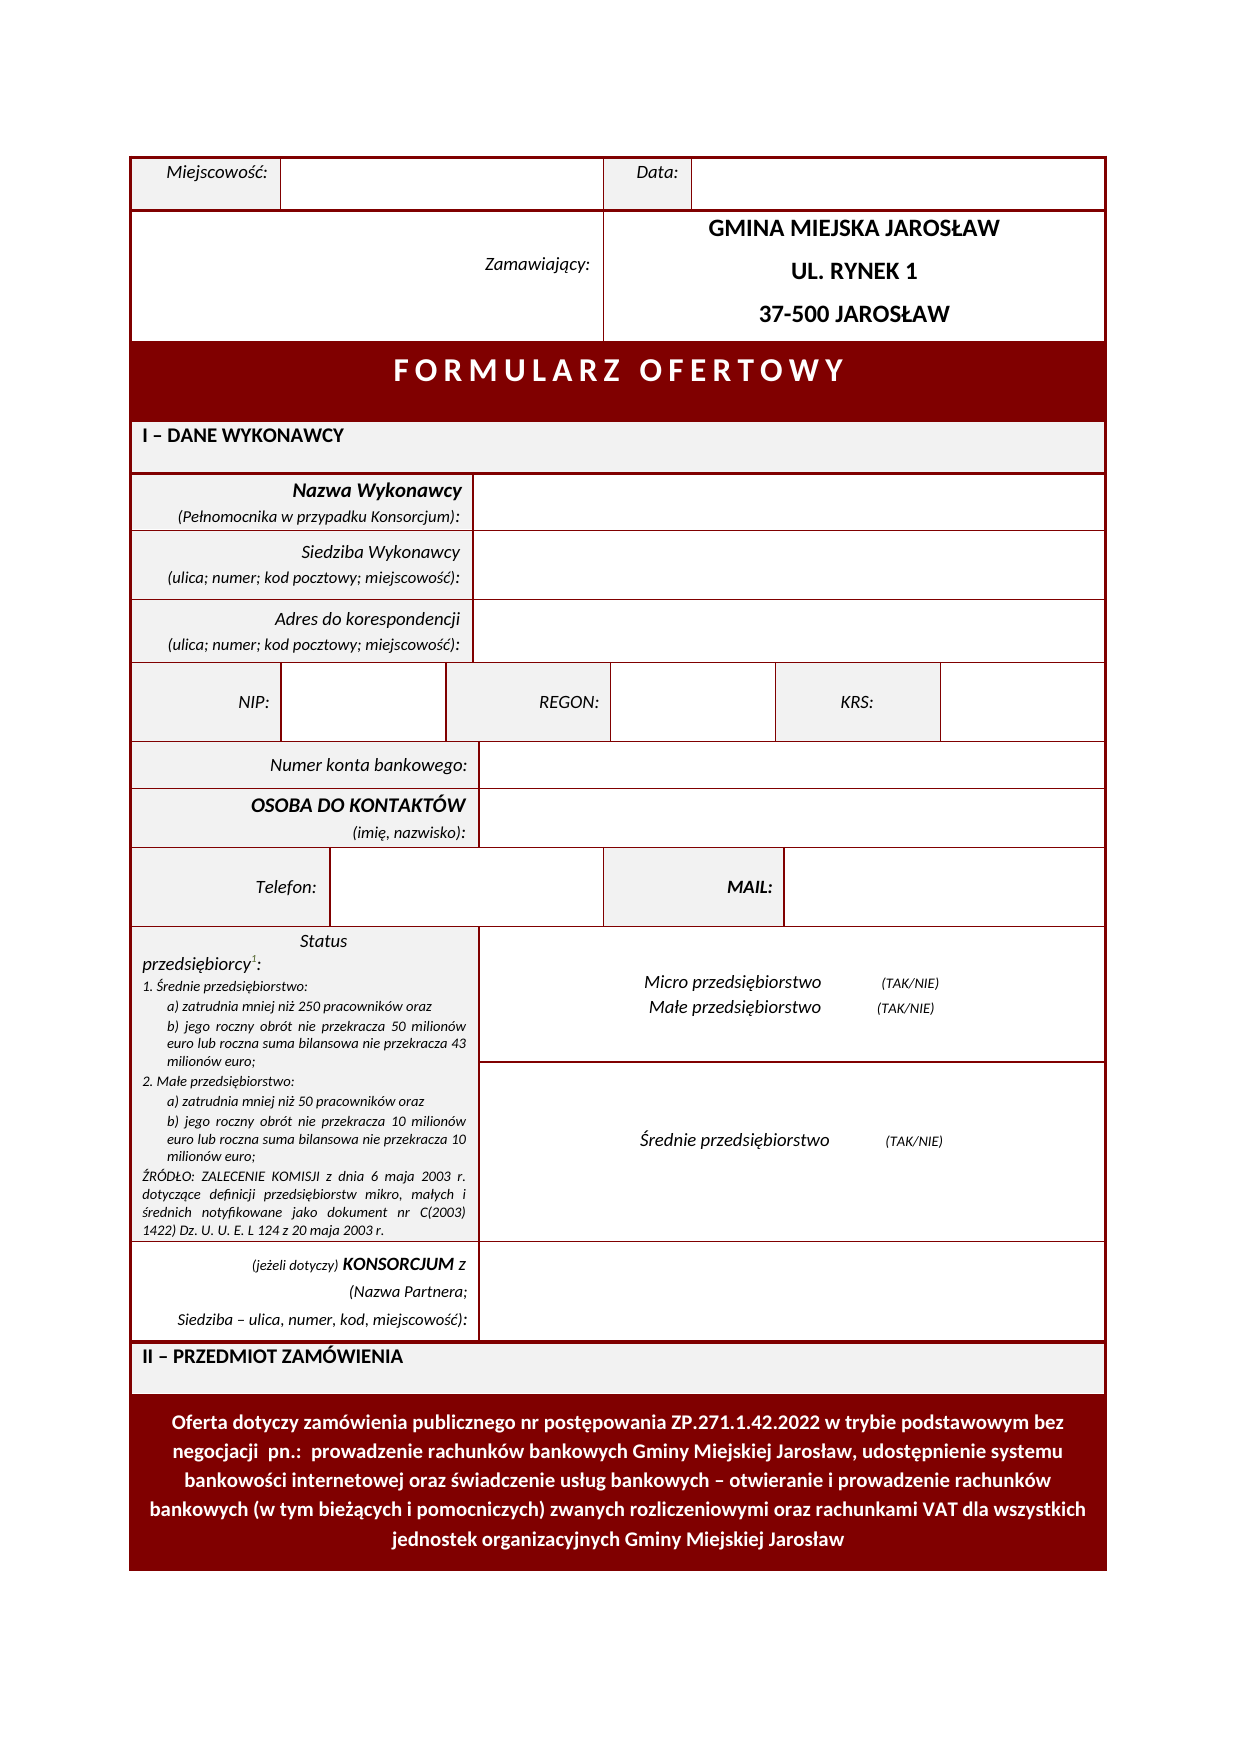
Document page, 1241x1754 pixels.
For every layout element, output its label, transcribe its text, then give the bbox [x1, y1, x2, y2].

table_cell Zamawiający: [132, 212, 603, 341]
table_cell [941, 663, 1104, 741]
table_cell OSOBA DO KONTAKTÓW (imię, nazwisko): [132, 789, 478, 847]
table_header Miejscowość: [132, 159, 280, 209]
table_cell GMINA MIEJSKA JAROSŁAW UL. RYNEK 1 37-500 JAROSŁAW [604, 212, 1104, 341]
table_cell REGON: [447, 663, 610, 741]
table_header Data: [604, 159, 691, 209]
table_cell II – PRZEDMIOT ZAMÓWIENIA [132, 1344, 1104, 1393]
table_cell Oferta dotyczy zamówienia publicznego nr postępowania ZP.271.1.42.2022 w trybie podstawowym bez negocjacji pn.: prowadzenie rachunków bankowych Gminy Miejskiej Jarosław, udostępnienie systemu bankowości internetowej oraz świadczenie usług bankowych – otwieranie i prowadzenie rachunków bankowych (w tym bieżących i pomocniczych) zwanych rozliczeniowymi oraz rachunkami VAT dla wszystkich jednostek organizacyjnych Gminy Miejskiej Jarosław [132, 1397, 1104, 1568]
table_cell Numer konta bankowego: [132, 742, 478, 788]
table_cell [480, 789, 1104, 847]
table_cell Telefon: [132, 848, 329, 926]
table_cell Adres do korespondencji (ulica; numer; kod pocztowy; miejscowość): [132, 600, 472, 662]
table_cell [331, 848, 603, 926]
table_cell (jeżeli dotyczy) KONSORCJUM z (Nazwa Partnera; Siedziba – ulica, numer, kod, miejscowość): [132, 1242, 478, 1340]
table_header [281, 159, 603, 209]
table_cell [474, 475, 1104, 529]
table_cell [474, 531, 1104, 599]
table_cell [785, 848, 1104, 926]
table_cell [282, 663, 445, 741]
table_header [692, 159, 1104, 209]
table_cell KRS: [776, 663, 940, 741]
table_cell [480, 742, 1104, 788]
table_cell I – DANE WYKONAWCY [132, 422, 1104, 472]
table_cell MAIL: [604, 848, 783, 926]
table_cell Siedziba Wykonawcy (ulica; numer; kod pocztowy; miejscowość): [132, 531, 472, 599]
table_cell FORMULARZ OFERTOWY [132, 344, 1104, 419]
table_cell [474, 600, 1104, 662]
table_cell NIP: [132, 663, 280, 741]
table_cell Średnie przedsiębiorstwo (TAK/NIE) [480, 1063, 1104, 1241]
table_cell Micro przedsiębiorstwo (TAK/NIE) Małe przedsiębiorstwo (TAK/NIE) [480, 927, 1104, 1061]
table_cell [480, 1242, 1104, 1340]
table_cell Status przedsiębiorcy1: 1. Średnie przedsiębiorstwo: a) zatrudnia mniej niż 250 pracowników oraz b) jego roczny obrót nie przekracza 50 milionów euro lub roczna suma bilansowa nie przekracza 43 milionów euro; 2. Małe przedsiębiorstwo: a) zatrudnia mniej niż 50 pracowników oraz b) jego roczny obrót nie przekracza 10 milionów euro lub roczna suma bilansowa nie przekracza 10 milionów euro; ŹRÓDŁO: ZALECENIE KOMISJI z dnia 6 maja 2003 r. dotyczące definicji przedsiębiorstw mikro, małych i średnich notyfikowane jako dokument nr C(2003) 1422) Dz. U. U. E. L 124 z 20 maja 2003 r. [132, 927, 478, 1241]
table_cell Nazwa Wykonawcy (Pełnomocnika w przypadku Konsorcjum): [132, 475, 472, 529]
table_cell [611, 663, 775, 741]
